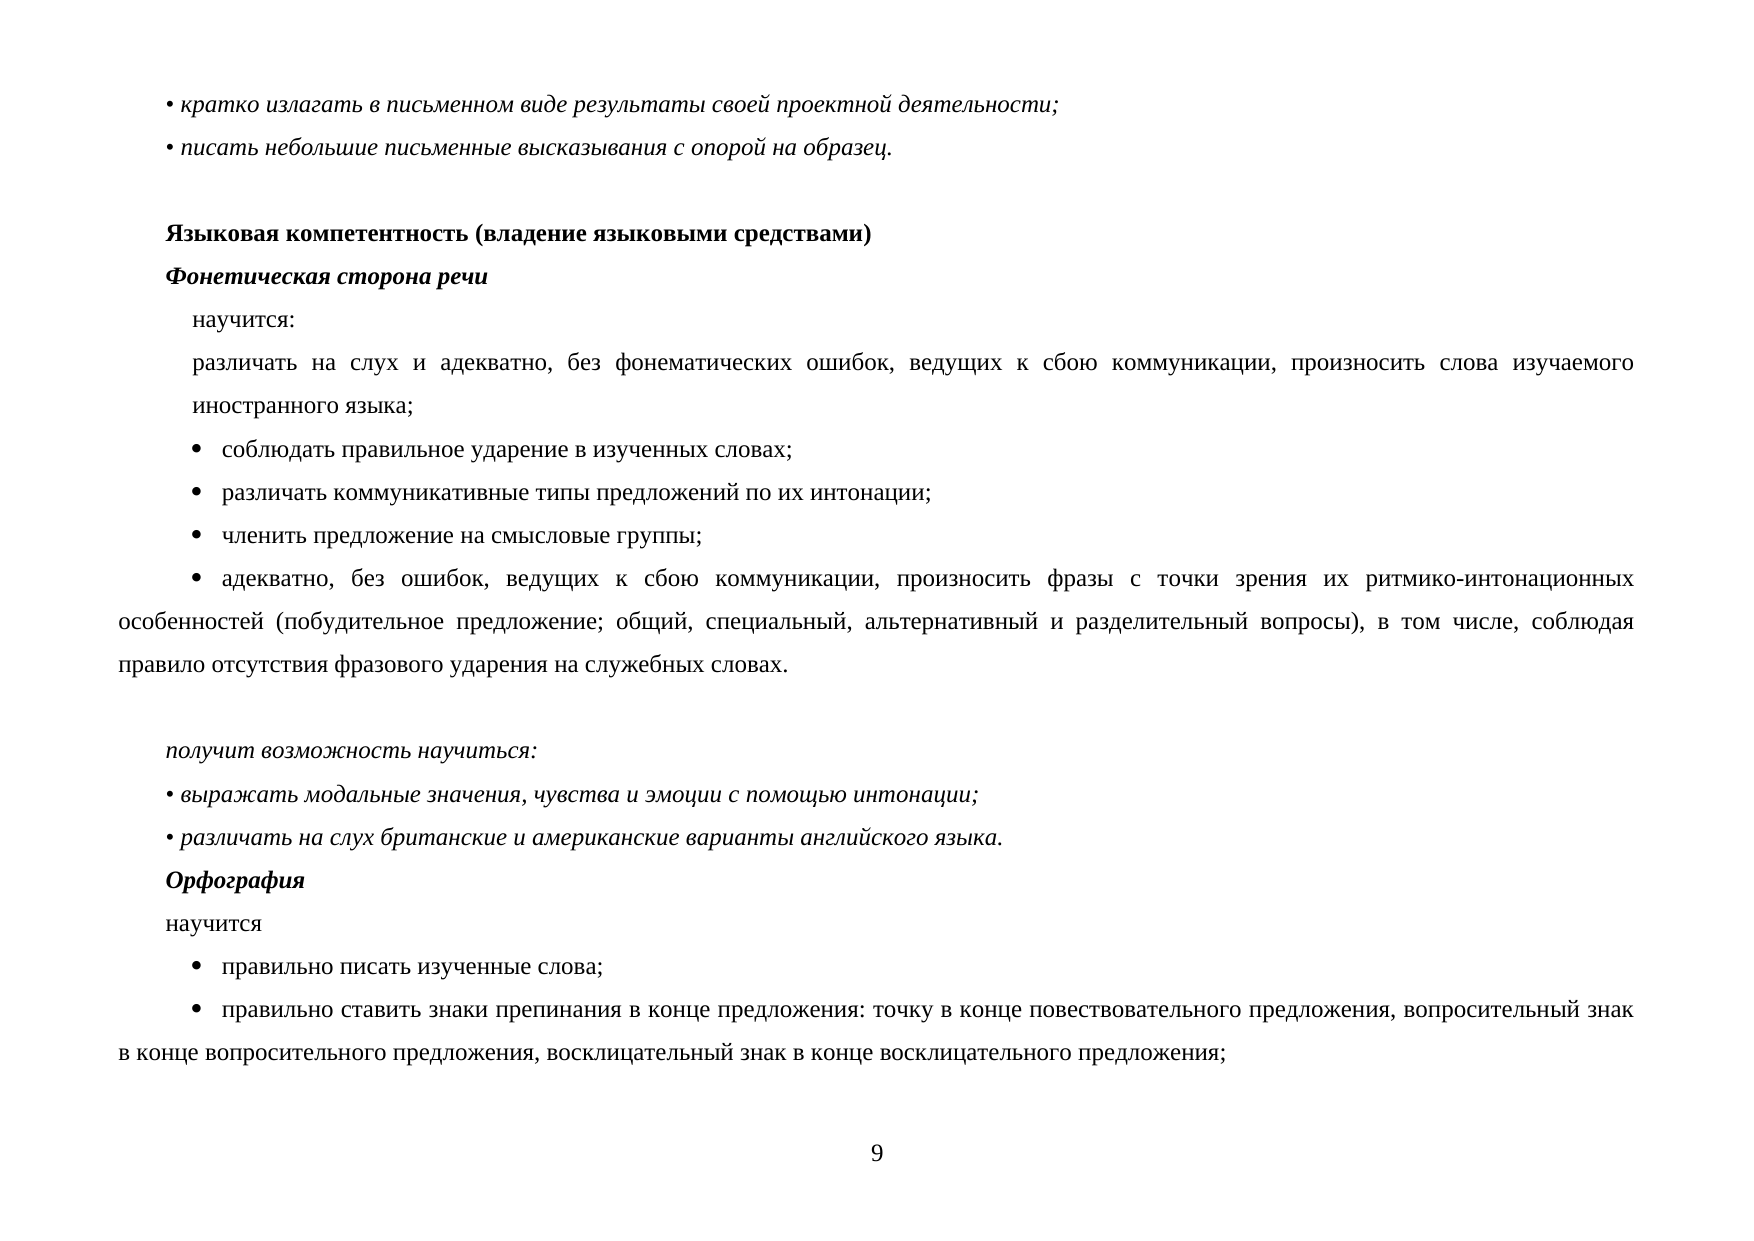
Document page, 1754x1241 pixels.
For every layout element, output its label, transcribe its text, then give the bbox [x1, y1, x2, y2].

text • кратко излагать в письменном виде результаты своей проектной деятельности; [118, 89, 1636, 117]
list правильно писать изученные слова; [118, 951, 1636, 980]
text различать на слух и адекватно, без фонематических ошибок, ведущих к сбою коммуникации, произносить слова изучаемого иностранного языка; [192, 347, 1636, 419]
text Орфография [118, 865, 1636, 894]
list различать коммуникативные типы предложений по их интонации; [118, 477, 1636, 506]
list адекватно, без ошибок, ведущих к сбою коммуникации, произносить фразы с точки зрения их ритмико-интонационных особенностей (побудительное предложение; общий, специальный, альтернативный и разделительный вопросы), в том числе, соблюдая правило отсутствия фразового ударения на служебных словах. [118, 563, 1636, 678]
text научится: [192, 304, 1636, 333]
text Фонетическая сторона речи [118, 261, 1636, 290]
list членить предложение на смысловые группы; [118, 520, 1636, 549]
text • выражать модальные значения, чувства и эмоции с помощью интонации; [118, 779, 1636, 807]
text научится [118, 908, 1636, 937]
list соблюдать правильное ударение в изученных словах; [118, 434, 1636, 462]
list правильно ставить знаки препинания в конце предложения: точку в конце повествовательного предложения, вопросительный знак в конце вопросительного предложения, восклицательный знак в конце восклицательного предложения; [118, 994, 1636, 1066]
text получит возможность научиться: [118, 736, 1636, 764]
text • различать на слух британские и американские варианты английского языка. [118, 822, 1636, 851]
text Языковая компетентность (владение языковыми средствами) [118, 218, 1636, 247]
text • писать небольшие письменные высказывания с опорой на образец. [118, 132, 1636, 161]
